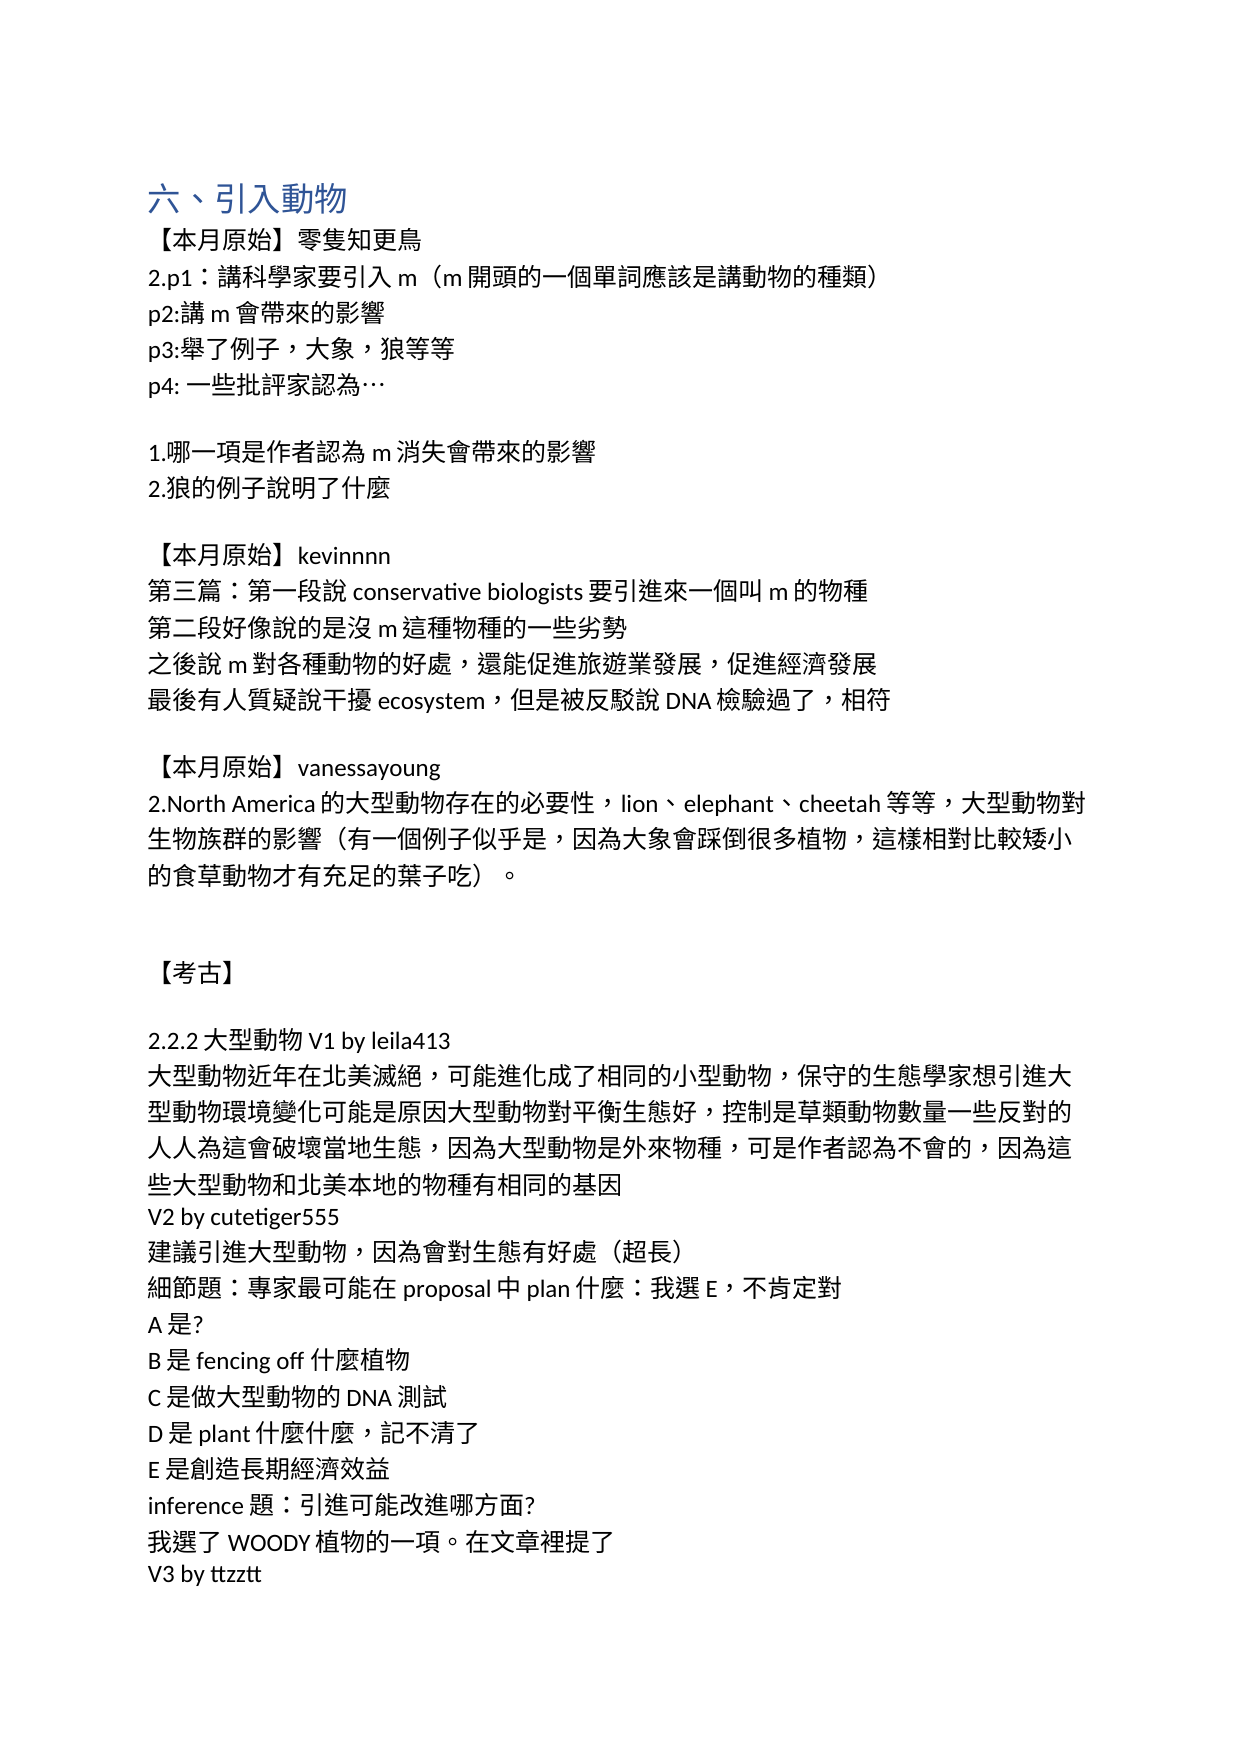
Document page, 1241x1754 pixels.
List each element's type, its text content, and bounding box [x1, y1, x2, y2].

text 我選了WOODY植物的一項。在文章裡提了 [148, 1522, 1093, 1558]
text 之後說m對各種動物的好處，還能促進旅遊業發展，促進經濟發展 [148, 644, 1093, 681]
text 2.p1：講科學家要引入m（m開頭的一個單詞應該是講動物的種類） [148, 257, 1093, 293]
text 【本月原始】零隻知更鳥 [148, 221, 1093, 257]
text D是plant什麼什麼，記不清了 [148, 1413, 1093, 1449]
text 細節題：專家最可能在proposal中plan什麼：我選E，不肯定對 [148, 1268, 1093, 1304]
text 大型動物近年在北美滅絕，可能進化成了相同的小型動物，保守的生態學家想引進大型動物環境變化可能是原因大型動物對平衡生態好，控制是草類動物數量一些反對的人人為這會破壞當地生態，因為大型動物是外來物種，可是作者認為不會的，因為這些大型動物和北美本地的物種有相同的基因 [148, 1056, 1093, 1201]
text 【考古】 [148, 953, 1093, 990]
text inference題：引進可能改進哪方面? [148, 1486, 1093, 1522]
text 2.North America的大型動物存在的必要性，lion、elephant、cheetah等等，大型動物對生物族群的影響（有一個例子似乎是，因為大象會踩倒很多植物，這樣相對比較矮小的食草動物才有充足的葉子吃）。 [148, 784, 1093, 892]
text 2.狼的例子說明了什麼 [148, 469, 1093, 505]
text p4: 一些批評家認為… [148, 366, 1093, 402]
text 第三篇：第一段說conservative biologists要引進來一個叫m的物種 [148, 572, 1093, 608]
text A是? [148, 1304, 1093, 1341]
text V3 by ttzztt [148, 1558, 1093, 1589]
text 【本月原始】vanessayoung [148, 747, 1093, 784]
subtitle 六、引入動物 [148, 173, 1093, 221]
text 1.哪一項是作者認為m消失會帶來的影響 [148, 433, 1093, 469]
text 2.2.2大型動物V1 by leila413 [148, 1020, 1093, 1056]
text C是做大型動物的DNA測試 [148, 1377, 1093, 1413]
text 最後有人質疑說干擾ecosystem，但是被反駁說DNA檢驗過了，相符 [148, 681, 1093, 717]
text 建議引進大型動物，因為會對生態有好處（超長） [148, 1232, 1093, 1268]
text B是fencing off 什麼植物 [148, 1341, 1093, 1377]
text E是創造長期經濟效益 [148, 1449, 1093, 1486]
text 【本月原始】kevinnnn [148, 536, 1093, 572]
text 第二段好像說的是沒m這種物種的一些劣勢 [148, 608, 1093, 644]
text V2 by cutetiger555 [148, 1201, 1093, 1232]
text p2:講m會帶來的影響 [148, 293, 1093, 329]
text p3:舉了例子，大象，狼等等 [148, 329, 1093, 366]
